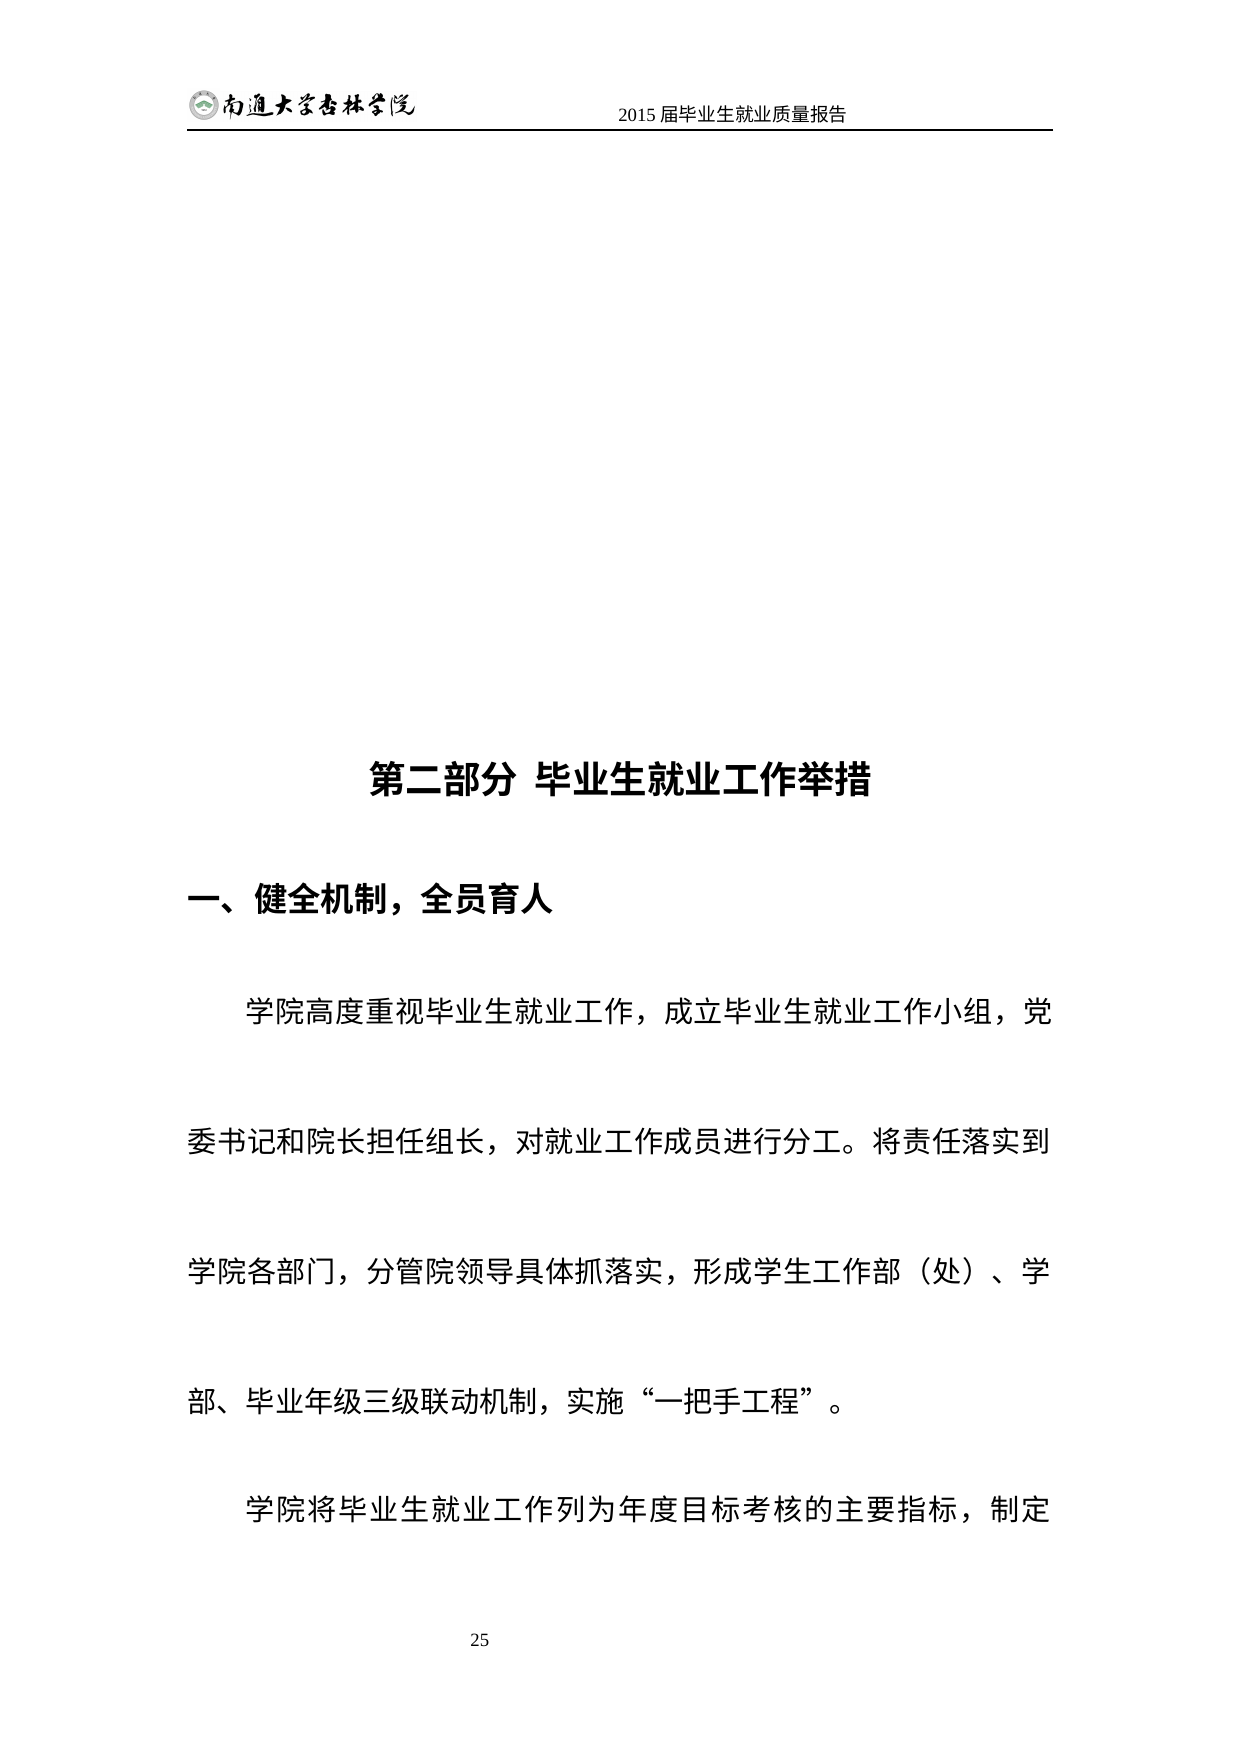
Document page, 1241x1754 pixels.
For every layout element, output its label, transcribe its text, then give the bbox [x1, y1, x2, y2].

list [187, 1475, 1053, 1540]
text 第二部分 毕业生就业工作举措 [187, 745, 1053, 810]
picture [187, 88, 417, 122]
list 学院高度重视毕业生就业工作，成立毕业生就业工作小组，党委书记和院长担任组长，对就业工作成员进行分工。将责任落实到学院各部门，分管院领导具体抓落实，形成学生工作部（处）、学部、毕业年级三级联动机制，实施“一把手工程”。 [187, 977, 1053, 1432]
list 一、健全机制，全员育人 [187, 864, 1053, 929]
